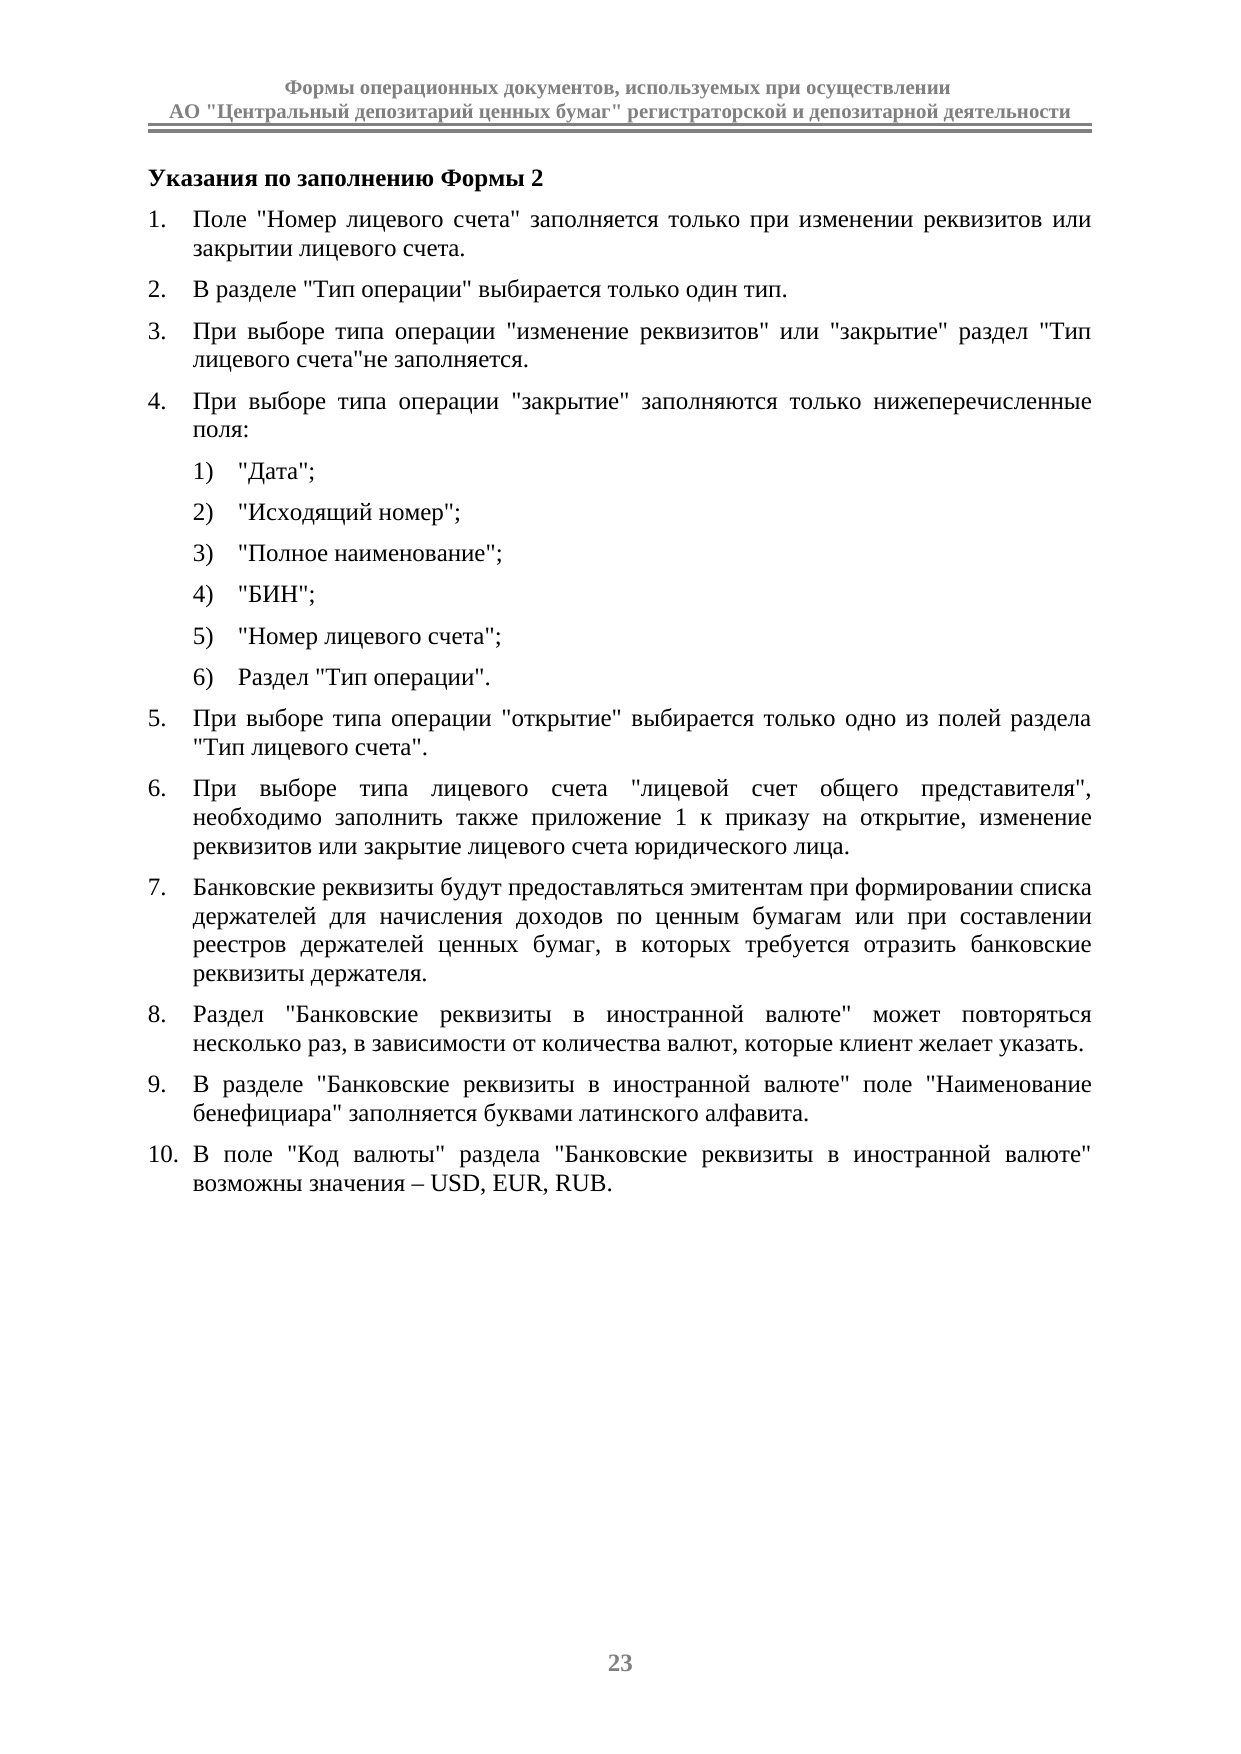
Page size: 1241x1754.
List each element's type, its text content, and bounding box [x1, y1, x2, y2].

text Указания по заполнению Формы 2 [148, 163, 1092, 192]
list 1) "Дата"; [148, 456, 1092, 484]
list 6) Раздел "Тип операции". [148, 662, 1092, 691]
list 3) "Полное наименование"; [148, 538, 1092, 567]
text 1. Поле "Номер лицевого счета" заполняется только при изменении реквизитов или закрытии лицевого счета. [148, 204, 1092, 262]
text 4. При выборе типа операции "закрытие" заполняются только нижеперечисленные поля: [148, 386, 1092, 443]
text 2. В разделе "Тип операции" выбирается только один тип. [148, 274, 1092, 303]
list 2) "Исходящий номер"; [148, 497, 1092, 526]
text 8. Раздел "Банковские реквизиты в иностранной валюте" может повторяться несколько раз, в зависимости от количества валют, которые клиент желает указать. [148, 999, 1092, 1057]
text 5. При выборе типа операции "открытие" выбирается только одно из полей раздела "Тип лицевого счета". [148, 703, 1092, 761]
list 4) "БИН"; [148, 579, 1092, 608]
text 10. В поле "Код валюты" раздела "Банковские реквизиты в иностранной валюте" возможны значения – USD, EUR, RUB. [148, 1139, 1092, 1197]
text 9. В разделе "Банковские реквизиты в иностранной валюте" поле "Наименование бенефициара" заполняется буквами латинского алфавита. [148, 1069, 1092, 1127]
text 6. При выборе типа лицевого счета "лицевой счет общего представителя", необходимо заполнить также приложение 1 к приказу на открытие, изменение реквизитов или закрытие лицевого счета юридического лица. [148, 773, 1092, 859]
text 7. Банковские реквизиты будут предоставляться эмитентам при формировании списка держателей для начисления доходов по ценным бумагам или при составлении реестров держателей ценных бумаг, в которых требуется отразить банковские реквизиты держателя. [148, 872, 1092, 987]
list 5) "Номер лицевого счета"; [148, 621, 1092, 649]
text 3. При выборе типа операции "изменение реквизитов" или "закрытие" раздел "Тип лицевого счета"не заполняется. [148, 316, 1092, 373]
